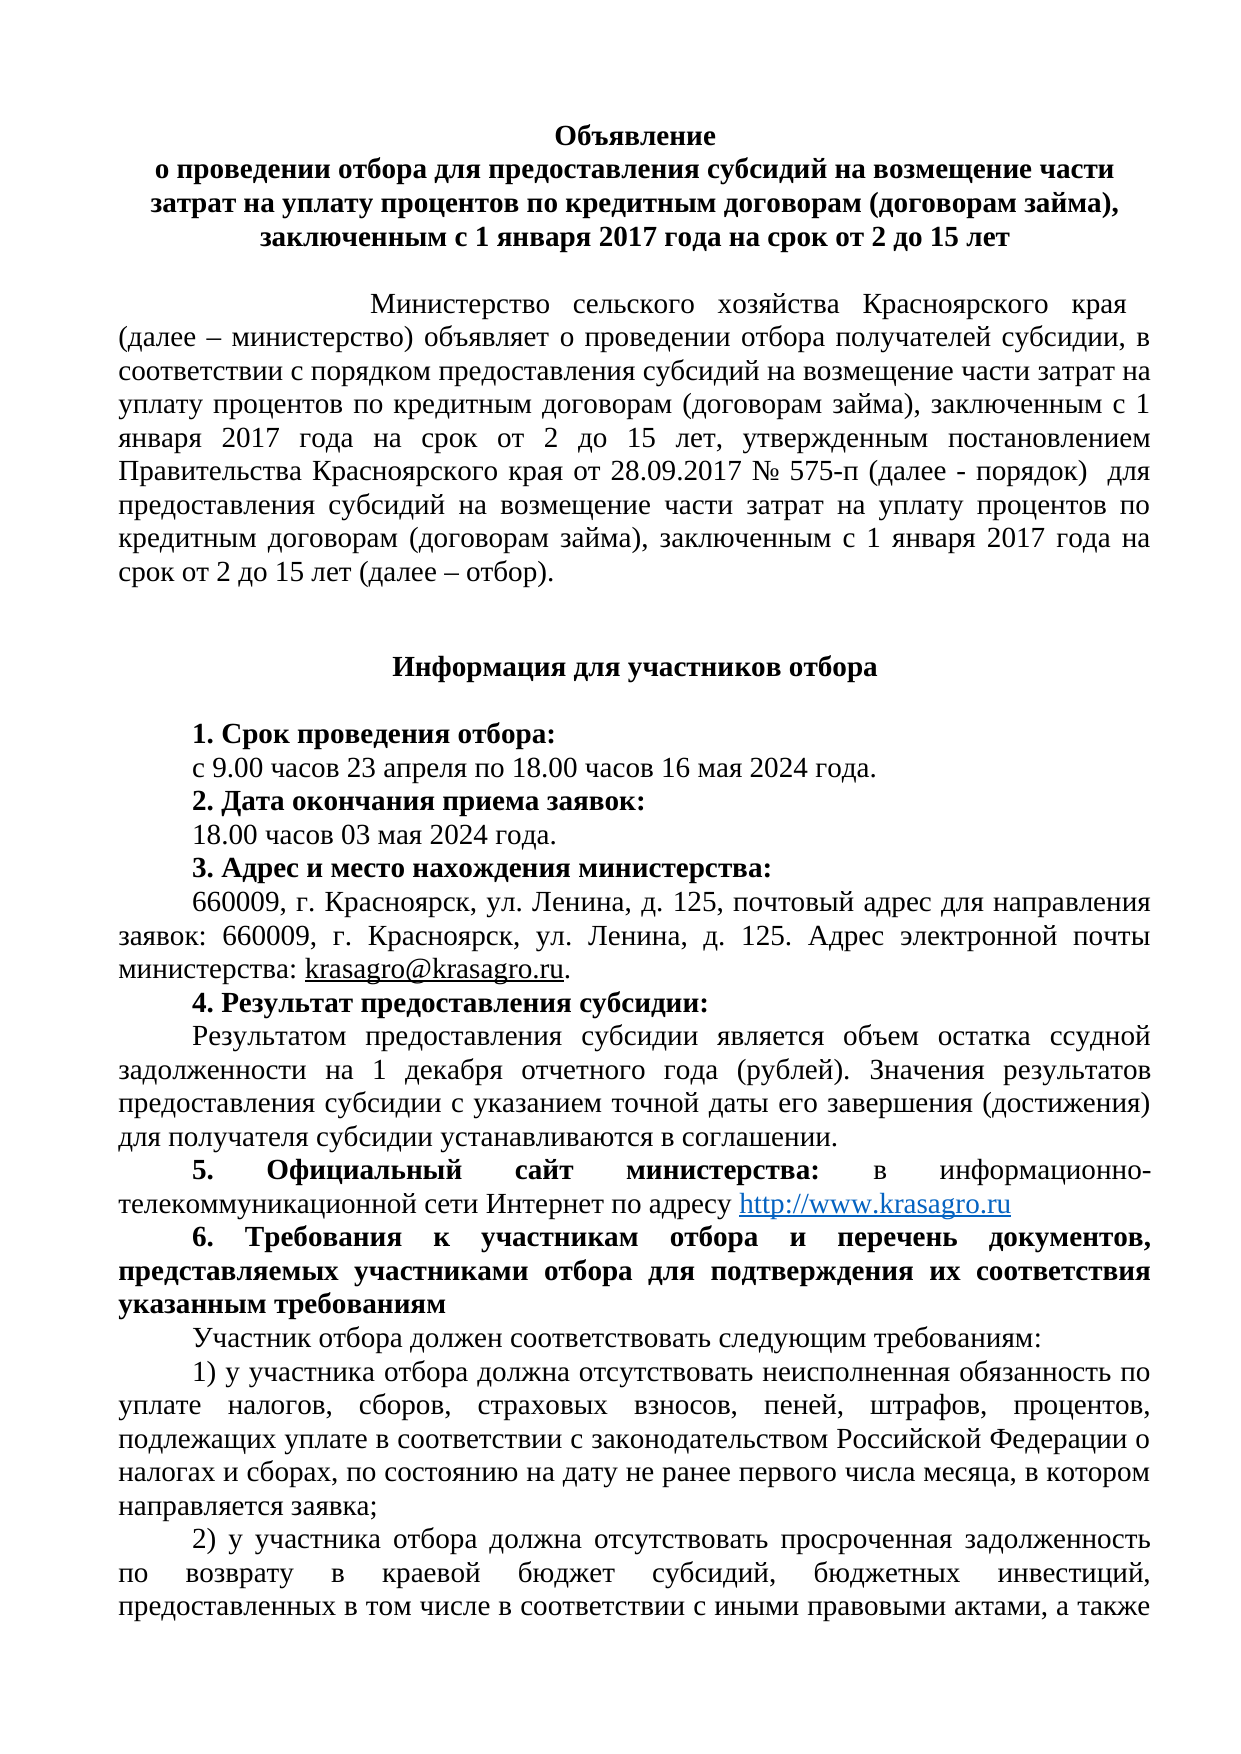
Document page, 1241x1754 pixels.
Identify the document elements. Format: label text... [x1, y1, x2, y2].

text Результатом предоставления субсидии является объем остатка ссудной задолженности на 1 декабря отчетного года (рублей). Значения результатов предоставления субсидии с указанием точной даты его завершения (достижения) для получателя субсидии устанавливаются в соглашении. [118, 1018, 1152, 1152]
text о проведении отбора для предоставления субсидий на возмещение части затрат на уплату процентов по кредитным договорам (договорам займа), заключенным с 1 января 2017 года на срок от 2 до 15 лет [118, 152, 1152, 252]
text Информация для участников отбора [118, 649, 1152, 683]
text 5. Официальный сайт министерства: в информационно-телекоммуникационной сети Интернет по адресу http://www.krasagro.ru [118, 1152, 1152, 1219]
text 660009, г. Красноярск, ул. Ленина, д. 125, почтовый адрес для направления заявок: 660009, г. Красноярск, ул. Ленина, д. 125. Адрес электронной почты министерства: krasagro@krasagro.ru. [118, 884, 1152, 985]
text 1. Срок проведения отбора: [118, 716, 1152, 750]
text 2. Дата окончания приема заявок: [118, 783, 1152, 817]
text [118, 1521, 1152, 1622]
text Участник отбора должен соответствовать следующим требованиям: [118, 1320, 1152, 1354]
text 4. Результат предоставления субсидии: [118, 985, 1152, 1018]
text с 9.00 часов 23 апреля по 18.00 часов 16 мая 2024 года. [118, 750, 1152, 783]
text Объявление [118, 118, 1152, 152]
text 3. Адрес и место нахождения министерства: [118, 851, 1152, 884]
text 6. Требования к участникам отбора и перечень документов, представляемых участниками отбора для подтверждения их соответствия указанным требованиям [118, 1219, 1152, 1320]
text 18.00 часов 03 мая 2024 года. [118, 817, 1152, 851]
text 1) у участника отбора должна отсутствовать неисполненная обязанность по уплате налогов, сборов, страховых взносов, пеней, штрафов, процентов, подлежащих уплате в соответствии с законодательством Российской Федерации о налогах и сборах, по состоянию на дату не ранее первого числа месяца, в котором направляется заявка; [118, 1354, 1152, 1521]
text Министерство сельского хозяйства Красноярского края (далее – министерство) объявляет о проведении отбора получателей субсидии, в соответствии с порядком предоставления субсидий на возмещение части затрат на уплату процентов по кредитным договорам (договорам займа), заключенным с 1 января 2017 года на срок от 2 до 15 лет, утвержденным постановлением Правительства Красноярского края от 28.09.2017 № 575-п (далее - порядок) для предоставления субсидий на возмещение части затрат на уплату процентов по кредитным договорам (договорам займа), заключенным с 1 января 2017 года на срок от 2 до 15 лет (далее – отбор). [118, 286, 1152, 588]
